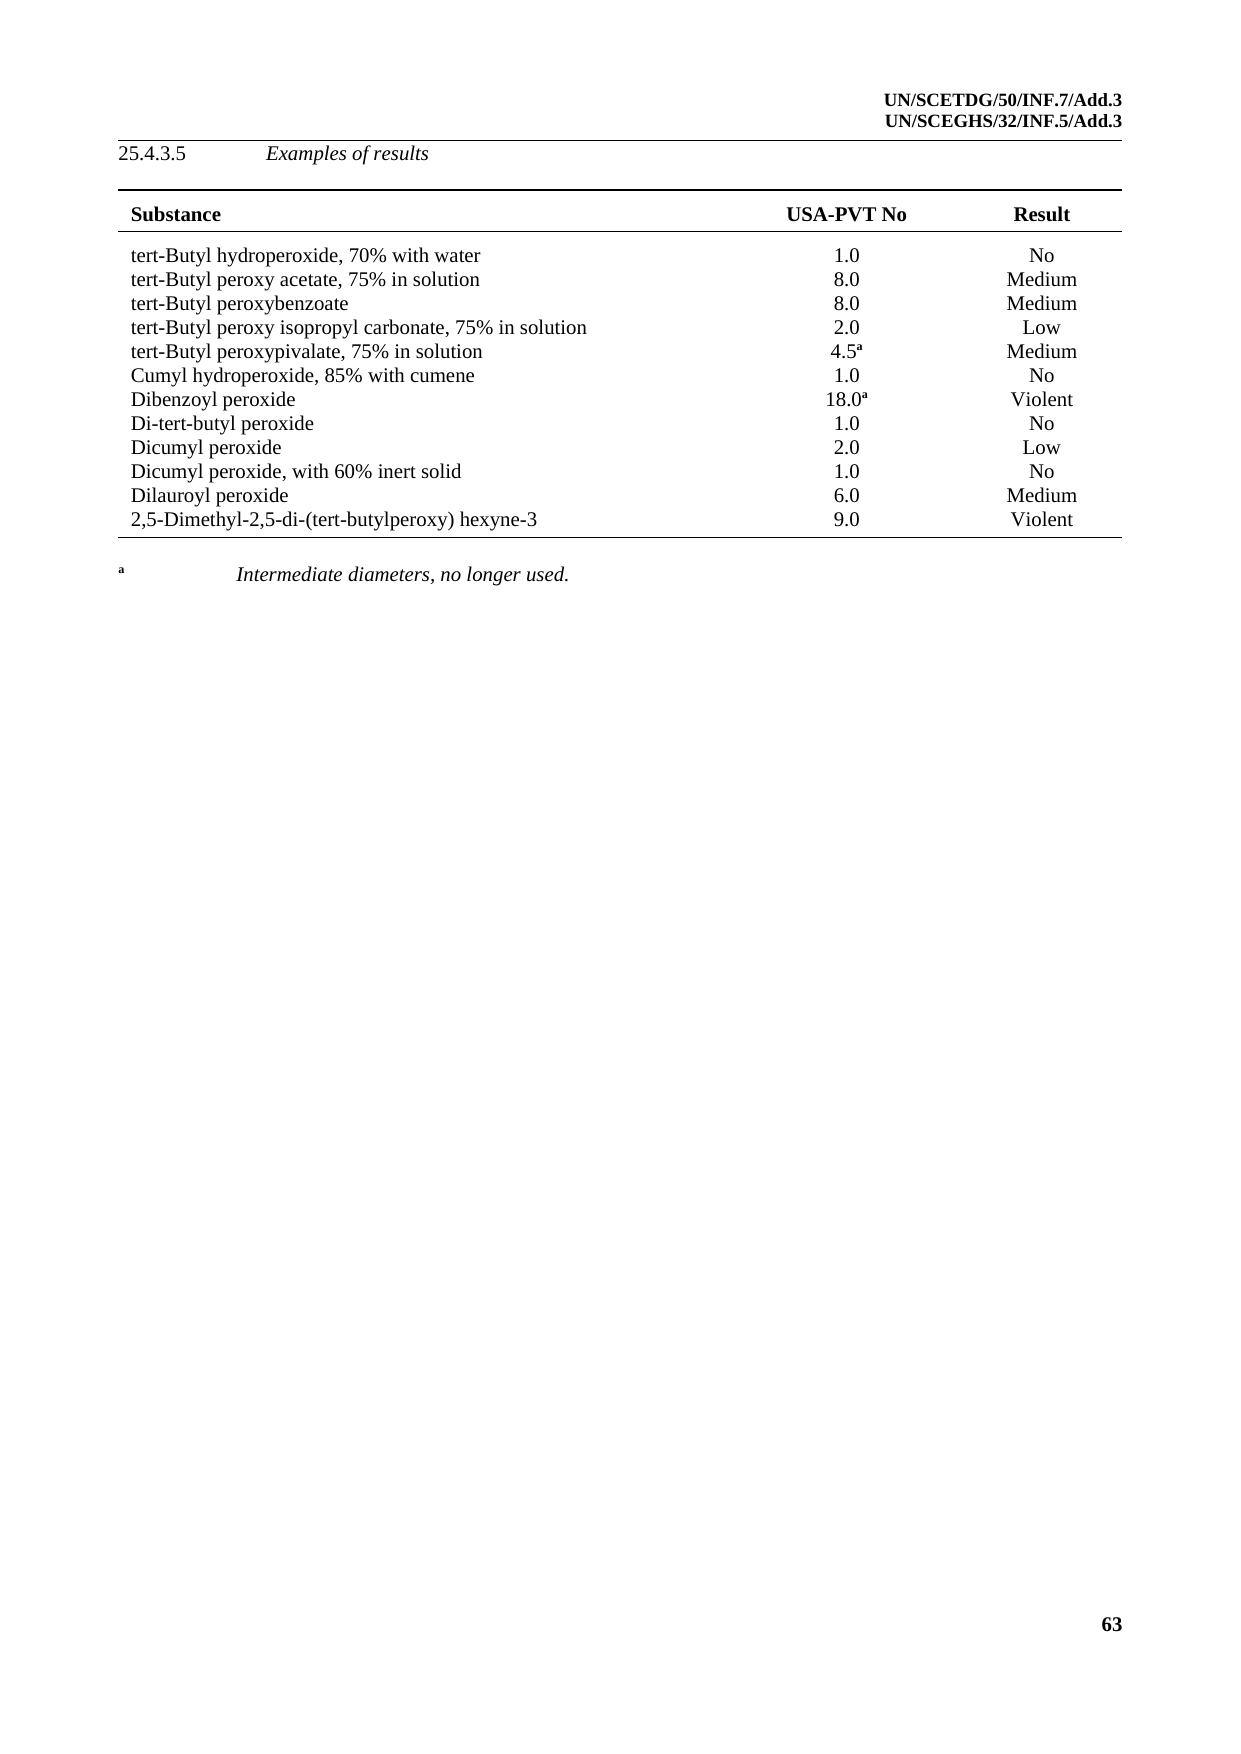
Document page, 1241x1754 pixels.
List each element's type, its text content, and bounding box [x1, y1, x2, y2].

list a Intermediate diameters, no longer used. [118, 562, 1122, 586]
table_cell No Medium Medium Low Medium No Violent No Low No Medium Violent [961, 232, 1122, 536]
subtitle 25.4.3.5 Examples of results [118, 141, 1122, 165]
table_header Result [961, 191, 1122, 231]
table_header Substance [118, 191, 732, 231]
table_cell 1.0 8.0 8.0 2.0 4.5a 1.0 18.0a 1.0 2.0 1.0 6.0 9.0 [732, 232, 961, 536]
table_cell tert-Butyl hydroperoxide, 70% with water tert-Butyl peroxy acetate, 75% in solution tert-Butyl peroxybenzoate tert-Butyl peroxy isopropyl carbonate, 75% in solution tert-Butyl peroxypivalate, 75% in solution Cumyl hydroperoxide, 85% with cumene Dibenzoyl peroxide Di-tert-butyl peroxide Dicumyl peroxide Dicumyl peroxide, with 60% inert solid Dilauroyl peroxide 2,5-Dimethyl-2,5-di-(tert-butylperoxy) hexyne-3 [118, 232, 732, 536]
table_header USA-PVT No [732, 191, 961, 231]
